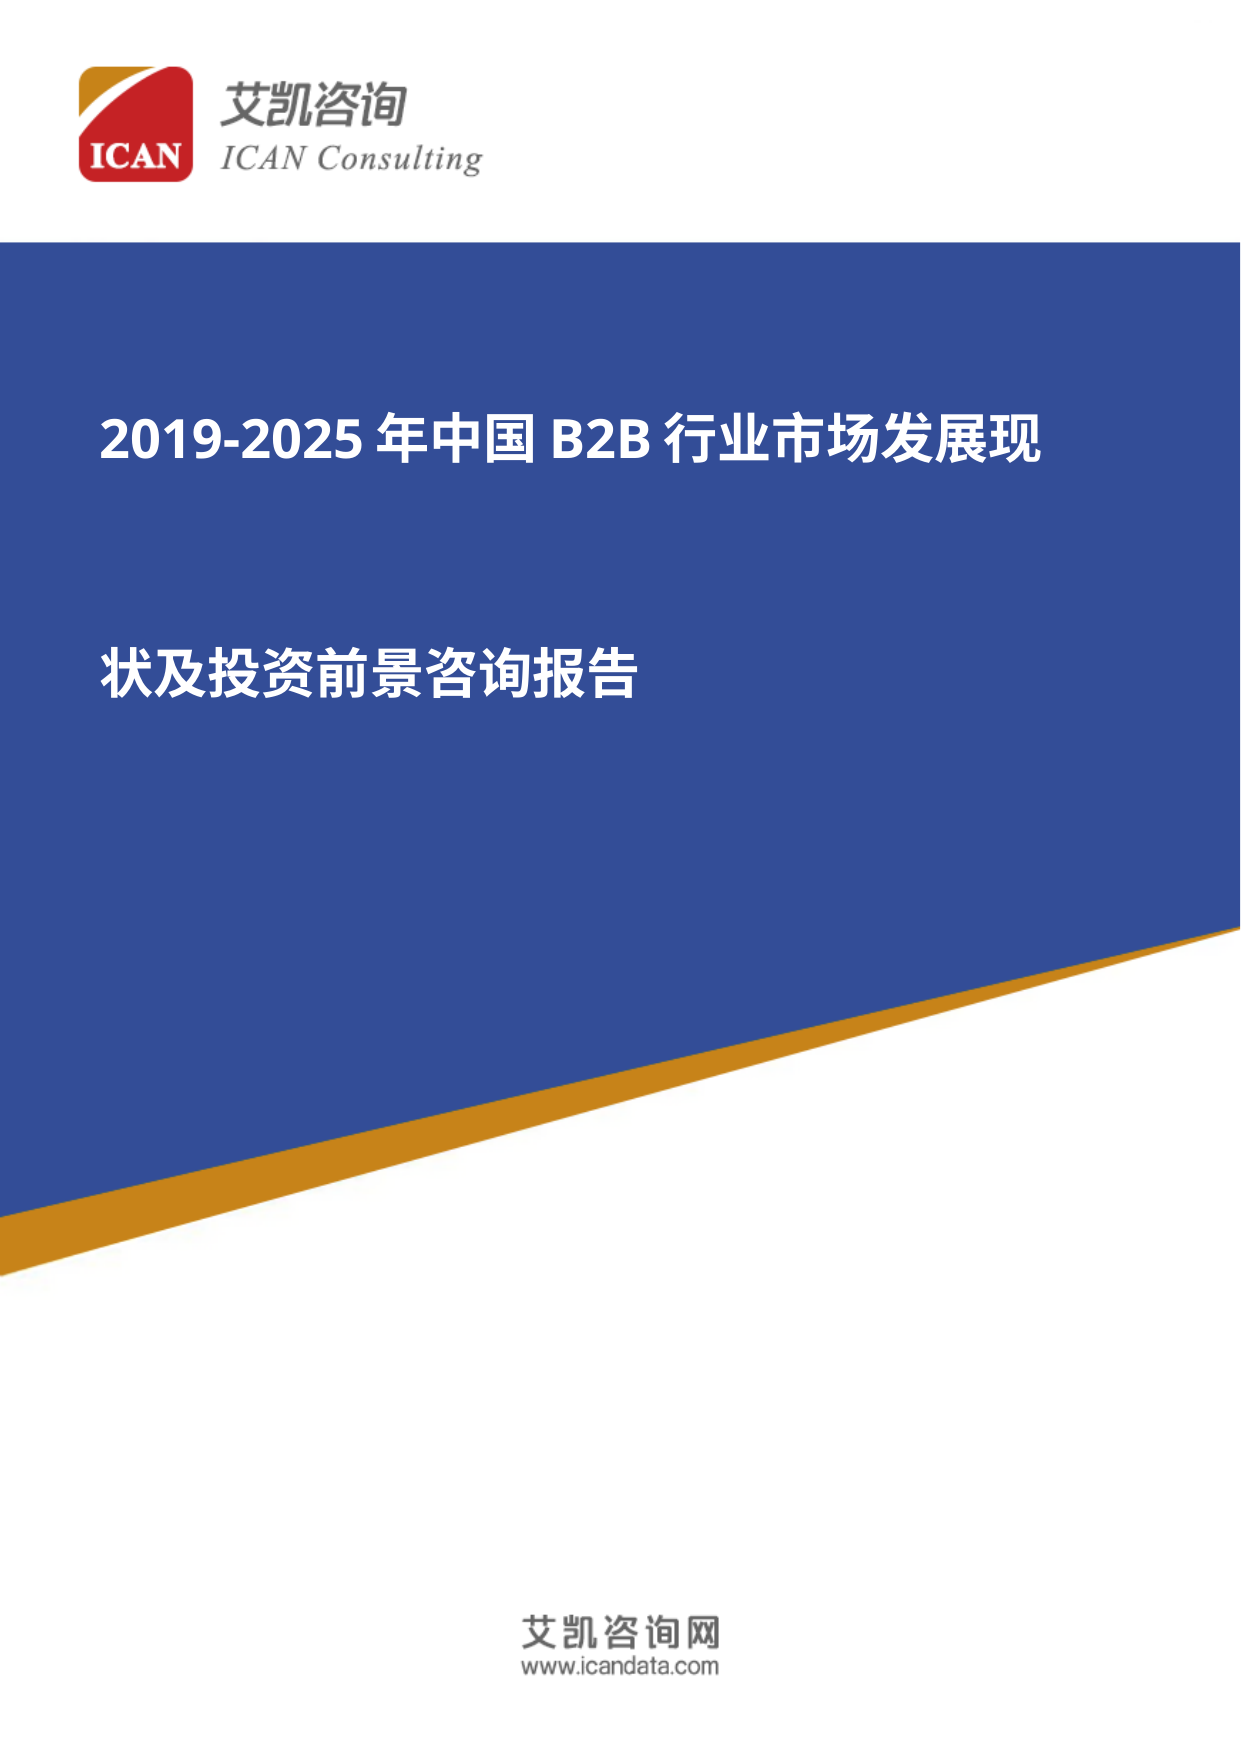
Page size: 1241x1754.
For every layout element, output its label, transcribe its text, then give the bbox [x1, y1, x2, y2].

subtitle 2019-2025年中国B2B行业市场发展现状及投资前景咨询报告 [99, 386, 1053, 718]
picture [0, 5, 1241, 1754]
